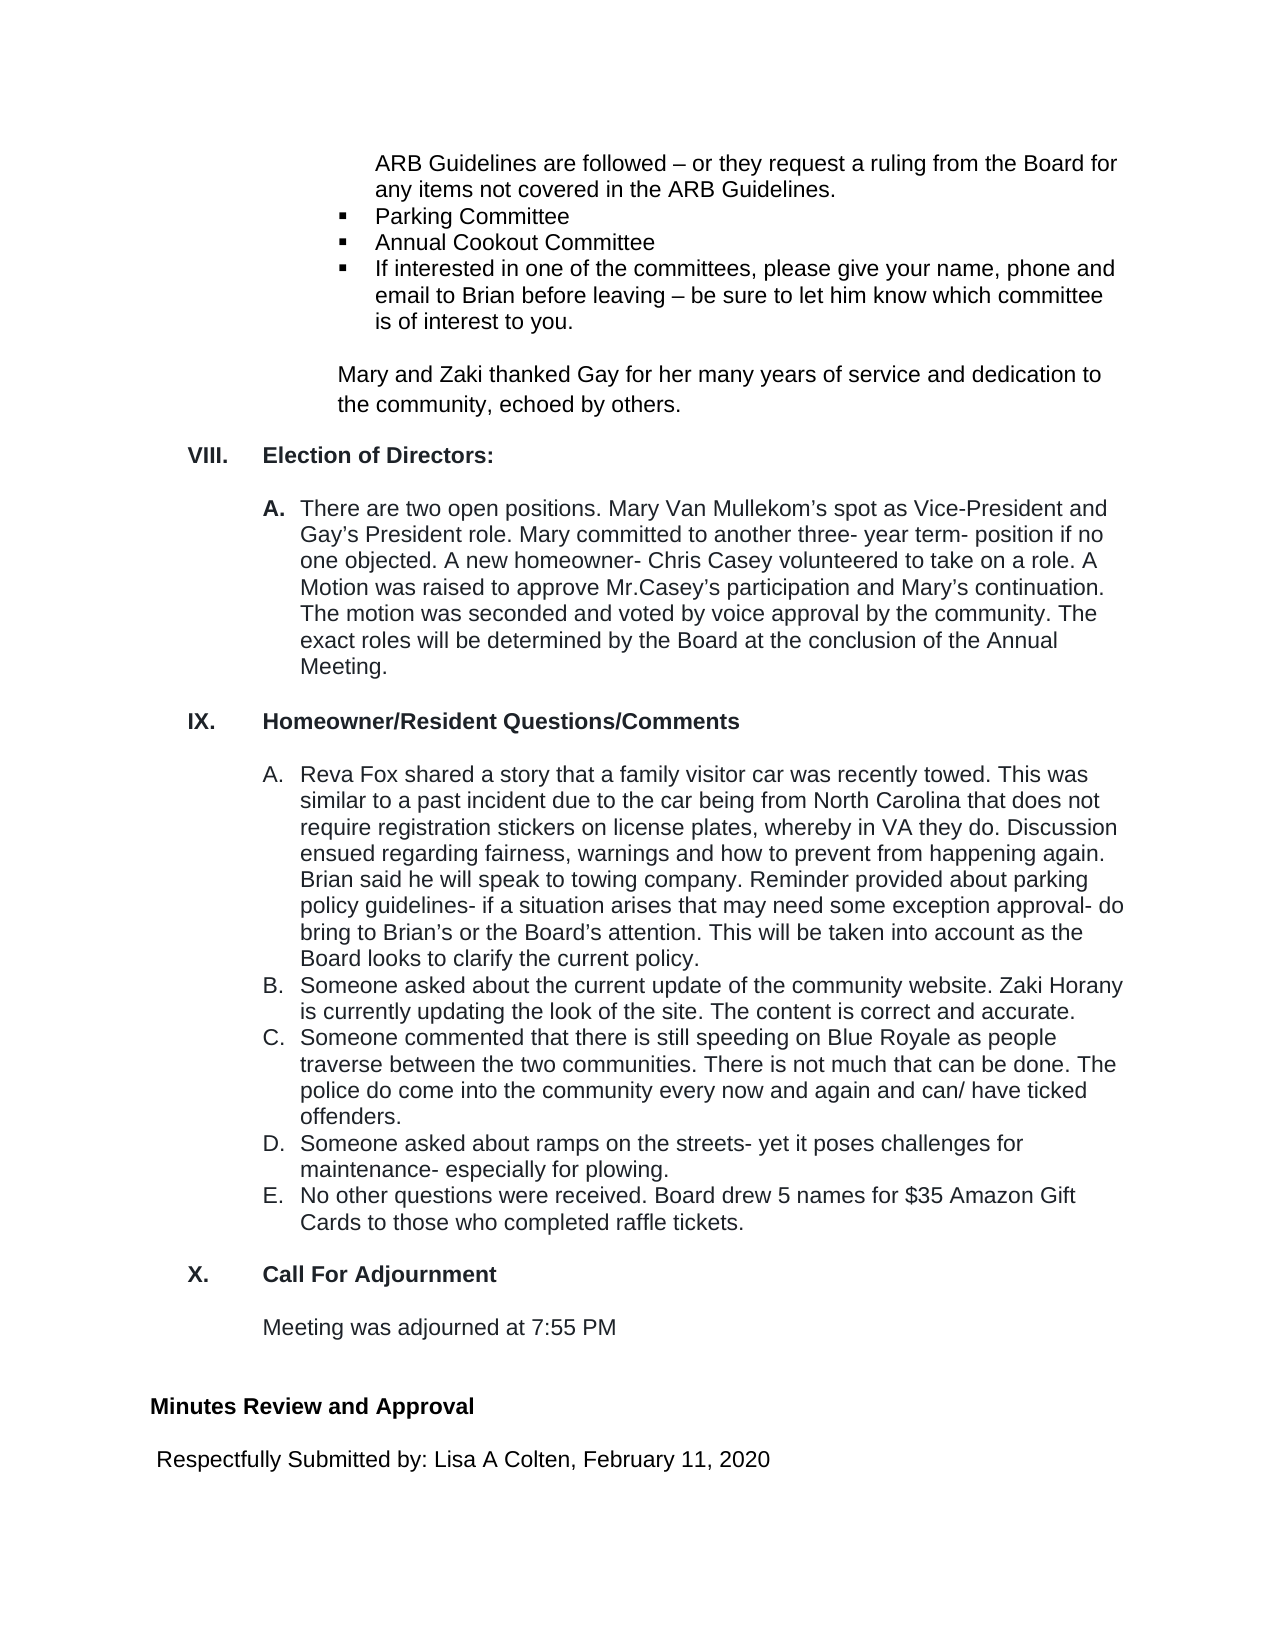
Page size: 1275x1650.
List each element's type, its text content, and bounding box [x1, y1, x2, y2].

text Mary and Zaki thanked Gay for her many years of service and dedication to the community, echoed by others. [337, 361, 1125, 417]
list Someone asked about the current update of the community website. Zaki Horany is currently updating the look of the site. The content is correct and accurate. [262, 972, 1125, 1024]
list Annual Cookout Committee [337, 229, 1125, 255]
list Someone asked about ramps on the streets- yet it poses challenges for maintenance- especially for plowing. [262, 1130, 1125, 1182]
list Election of Directors: [187, 442, 1125, 468]
list No other questions were received. Board drew 5 names for $35 Amazon Gift Cards to those who completed raffle tickets. [262, 1182, 1125, 1235]
text Meeting was adjourned at 7:55 PM [262, 1314, 1125, 1341]
list Someone commented that there is still speeding on Blue Royale as people traverse between the two communities. There is not much that can be done. The police do come into the community every now and again and can/ have ticked offenders. [262, 1024, 1125, 1130]
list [337, 150, 1125, 203]
list Reva Fox shared a story that a family visitor car was recently towed. This was similar to a past incident due to the car being from North Carolina that does not require registration stickers on license plates, whereby in VA they do. Discussion ensued regarding fairness, warnings and how to prevent from happening again. Brian said he will speak to towing company. Reminder provided about parking policy guidelines- if a situation arises that may need some exception approval- do bring to Brian’s or the Board’s attention. This will be taken into account as the Board looks to clarify the current policy. [262, 761, 1125, 972]
text Minutes Review and Approval [150, 1393, 1125, 1419]
list If interested in one of the committees, please give your name, phone and email to Brian before leaving – be sure to let him know which committee is of interest to you. [337, 255, 1125, 334]
list Parking Committee [337, 203, 1125, 229]
list Homeowner/Resident Questions/Comments [187, 708, 1125, 734]
text Respectfully Submitted by: Lisa A Colten, February 11, 2020 [150, 1446, 1125, 1472]
list Call For Adjournment [187, 1261, 1125, 1288]
list There are two open positions. Mary Van Mullekom’s spot as Vice-President and Gay’s President role. Mary committed to another three- year term- position if no one objected. A new homeowner- Chris Casey volunteered to take on a role. A Motion was raised to approve Mr.Casey’s participation and Mary’s continuation. The motion was seconded and voted by voice approval by the community. The exact roles will be determined by the Board at the conclusion of the Annual Meeting. [262, 495, 1125, 679]
